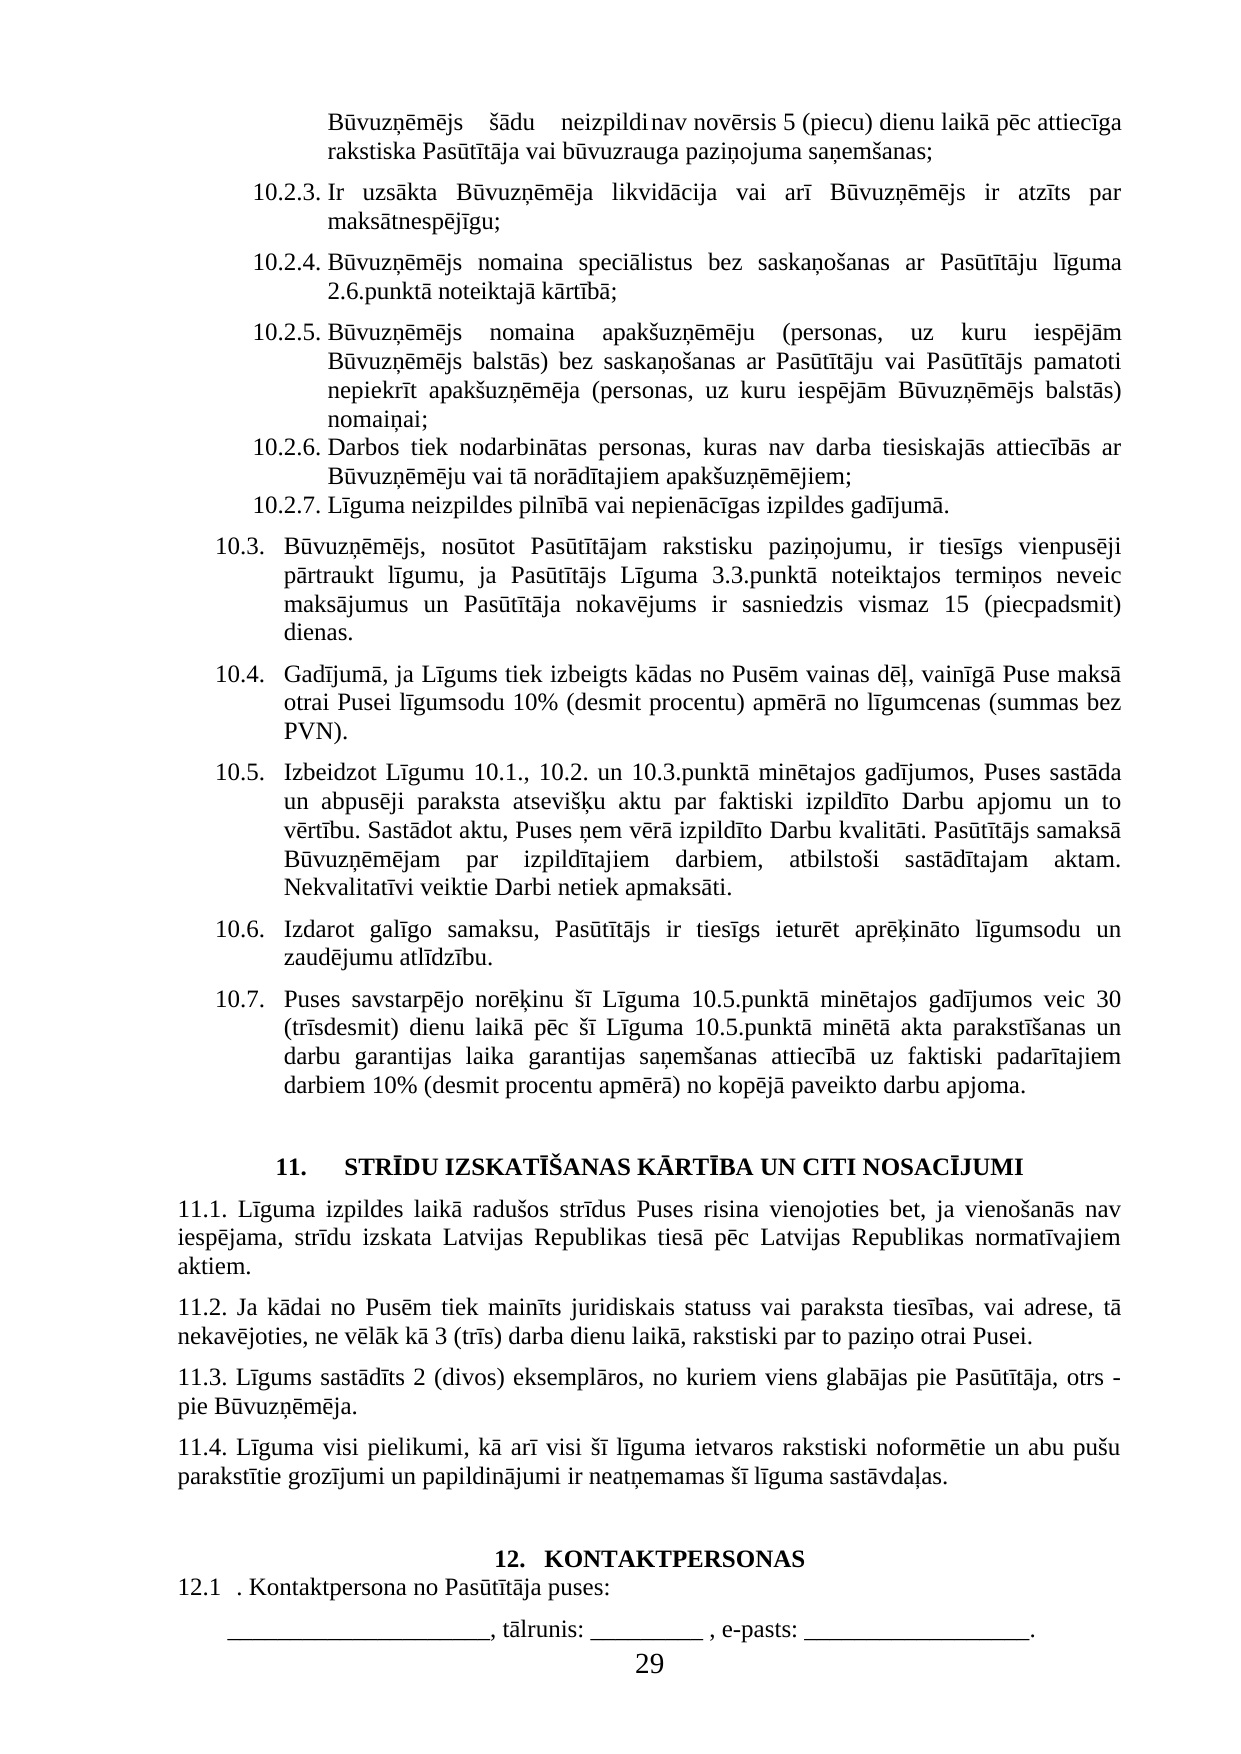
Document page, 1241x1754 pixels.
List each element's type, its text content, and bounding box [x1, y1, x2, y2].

list Izbeidzot Līgumu 10.1., 10.2. un 10.3.punktā minētajos gadījumos, Puses sastāda un abpusēji paraksta atsevišķu aktu par faktiski izpildīto Darbu apjomu un to vērtību. Sastādot aktu, Puses ņem vērā izpildīto Darbu kvalitāti. Pasūtītājs samaksā Būvuzņēmējam par izpildītajiem darbiem, atbilstoši sastādītajam aktam. Nekvalitatīvi veiktie Darbi netiek apmaksāti. [215, 757, 1122, 901]
text _____________________, tālrunis: _________ , e-pasts: __________________. [227, 1614, 1122, 1642]
text 11.3. Līgums sastādīts 2 (divos) eksemplāros, no kuriem viens glabājas pie Pasūtītāja, otrs - pie Būvuzņēmēja. [177, 1362, 1122, 1420]
list . Kontaktpersona no Pasūtītāja puses: [177, 1572, 1122, 1601]
list Ir uzsākta Būvuzņēmēja likvidācija vai arī Būvuzņēmējs ir atzīts par maksātnespējīgu; [252, 177, 1122, 235]
text 11.2. Ja kādai no Pusēm tiek mainīts juridiskais statuss vai paraksta tiesības, vai adrese, tā nekavējoties, ne vēlāk kā 3 (trīs) darba dienu laikā, rakstiski par to paziņo otrai Pusei. [177, 1292, 1122, 1350]
list KONTAKTPERSONAS [177, 1544, 1122, 1572]
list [252, 107, 1122, 165]
text 11.4. Līguma visi pielikumi, kā arī visi šī līguma ietvaros rakstiski noformētie un abu pušu parakstītie grozījumi un papildinājumi ir neatņemamas šī līguma sastāvdaļas. [177, 1432, 1122, 1490]
list Gadījumā, ja Līgums tiek izbeigts kādas no Pusēm vainas dēļ, vainīgā Puse maksā otrai Pusei līgumsodu 10% (desmit procentu) apmērā no līgumcenas (summas bez PVN). [215, 659, 1122, 745]
list Būvuzņēmējs, nosūtot Pasūtītājam rakstisku paziņojumu, ir tiesīgs vienpusēji pārtraukt līgumu, ja Pasūtītājs Līguma 3.3.punktā noteiktajos termiņos neveic maksājumus un Pasūtītāja nokavējums ir sasniedzis vismaz 15 (piecpadsmit) dienas. [215, 531, 1122, 646]
text 11.1. Līguma izpildes laikā radušos strīdus Puses risina vienojoties bet, ja vienošanās nav iespējama, strīdu izskata Latvijas Republikas tiesā pēc Latvijas Republikas normatīvajiem aktiem. [177, 1194, 1122, 1280]
list Būvuzņēmējs nomaina speciālistus bez saskaņošanas ar Pasūtītāju līguma 2.6.punktā noteiktajā kārtībā; [252, 247, 1122, 305]
list Darbos tiek nodarbinātas personas, kuras nav darba tiesiskajās attiecībās ar Būvuzņēmēju vai tā norādītajiem apakšuzņēmējiem; [252, 432, 1122, 490]
list Puses savstarpējo norēķinu šī Līguma 10.5.punktā minētajos gadījumos veic 30 (trīsdesmit) dienu laikā pēc šī Līguma 10.5.punktā minētā akta parakstīšanas un darbu garantijas laika garantijas saņemšanas attiecībā uz faktiski padarītajiem darbiem 10% (desmit procentu apmērā) no kopējā paveikto darbu apjoma. [215, 984, 1122, 1099]
list STRĪDU IZSKATĪŠANAS KĀRTĪBA UN CITI NOSACĪJUMI [177, 1152, 1122, 1181]
list Līguma neizpildes pilnībā vai nepienācīgas izpildes gadījumā. [252, 490, 1122, 519]
list Būvuzņēmējs nomaina apakšuzņēmēju (personas, uz kuru iespējām Būvuzņēmējs balstās) bez saskaņošanas ar Pasūtītāju vai Pasūtītājs pamatoti nepiekrīt apakšuzņēmēja (personas, uz kuru iespējām Būvuzņēmējs balstās) nomaiņai; [252, 317, 1122, 432]
list Izdarot galīgo samaksu, Pasūtītājs ir tiesīgs ieturēt aprēķināto līgumsodu un zaudējumu atlīdzību. [215, 914, 1122, 971]
